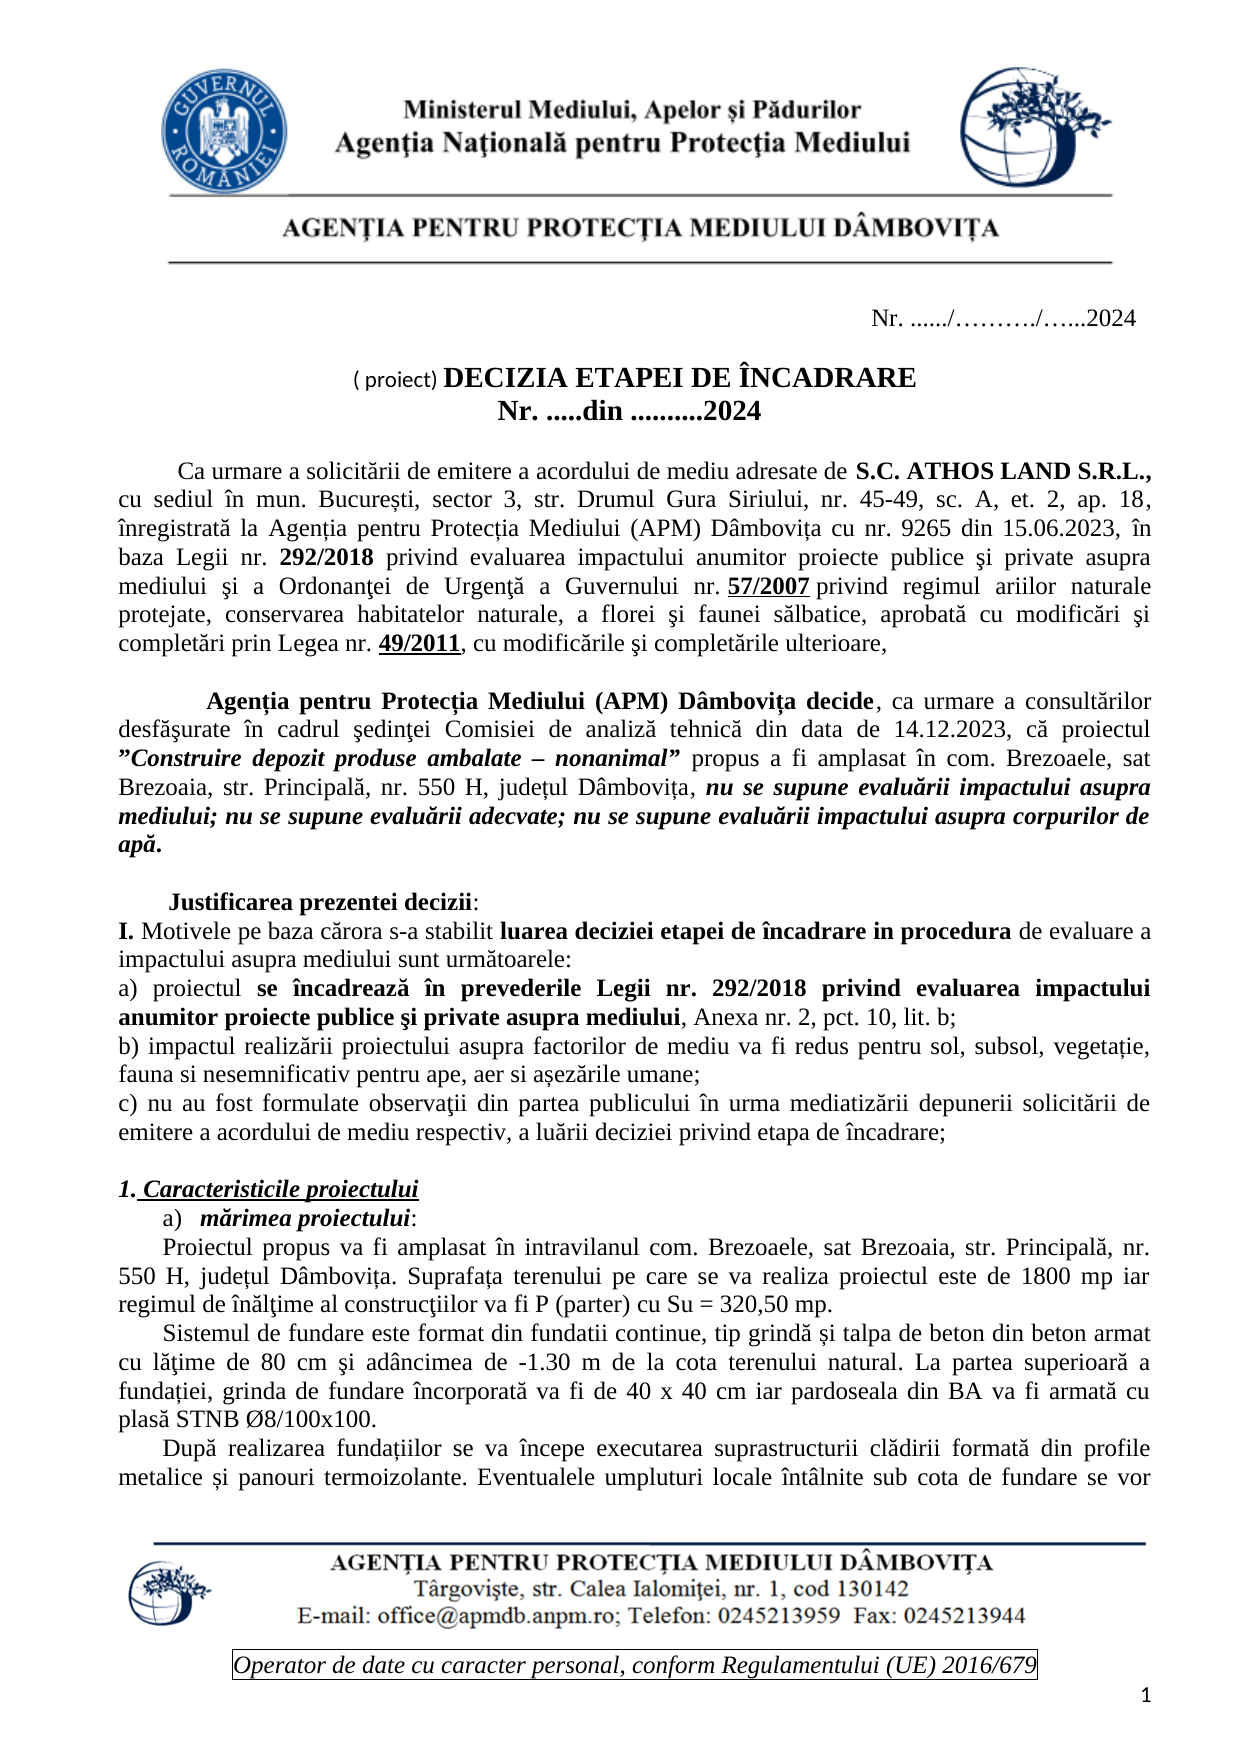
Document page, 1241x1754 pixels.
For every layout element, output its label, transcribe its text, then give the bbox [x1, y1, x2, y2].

text ( proiect) DECIZIA ETAPEI DE ÎNCADRARE [118, 360, 1152, 393]
text b) impactul realizării proiectului asupra factorilor de mediu va fi redus pentru sol, subsol, vegetație, fauna si nesemnificativ pentru ape, aer si așezările umane; [118, 1031, 1152, 1088]
list mărimea proiectului: [162, 1203, 1152, 1232]
text Sistemul de fundare este format din fundatii continue, tip grindă și talpa de beton din beton armat cu lăţime de 80 cm şi adâncimea de -1.30 m de la cota terenului natural. La partea superioară a fundației, grinda de fundare încorporată va fi de 40 x 40 cm iar pardoseala din BA va fi armată cu plasă STNB Ø8/100x100. [118, 1318, 1152, 1433]
picture [154, 64, 1126, 279]
text 1. Caracteristicile proiectului [118, 1174, 1152, 1203]
text Agenția pentru Protecția Mediului (APM) Dâmbovița decide, ca urmare a consultărilor desfăşurate în cadrul şedinţei Comisiei de analiză tehnică din data de 14.12.2023, că proiectul ”Construire depozit produse ambalate – nonanimal” propus a fi amplasat în com. Brezoaele, sat Brezoaia, str. Principală, nr. 550 H, județul Dâmbovița, nu se supune evaluării impactului asupra mediului; nu se supune evaluării adecvate; nu se supune evaluării impactului asupra corpurilor de apă. [118, 686, 1152, 858]
text I. Motivele pe baza cărora s-a stabilit luarea deciziei etapei de încadrare in procedura de evaluare a impactului asupra mediului sunt următoarele: [118, 916, 1152, 973]
text Nr. ....../………./…...2024 [793, 44, 1152, 332]
text Ca urmare a solicitării de emitere a acordului de mediu adresate de S.C. ATHOS LAND S.R.L., cu sediul în mun. București, sector 3, str. Drumul Gura Siriului, nr. 45-49, sc. A, et. 2, ap. 18, înregistrată la Agenția pentru Protecția Mediului (APM) Dâmbovița cu nr. 9265 din 15.06.2023, în baza Legii nr. 292/2018 privind evaluarea impactului anumitor proiecte publice şi private asupra mediului şi a Ordonanţei de Urgenţă a Guvernului nr. 57/2007 privind regimul ariilor naturale protejate, conservarea habitatelor naturale, a florei şi faunei sălbatice, aprobată cu modificări şi completări prin Legea nr. 49/2011, cu modificările şi completările ulterioare, [118, 456, 1152, 657]
text Proiectul propus va fi amplasat în intravilanul com. Brezoaele, sat Brezoaia, str. Principală, nr. 550 H, județul Dâmbovița. Suprafața terenului pe care se va realiza proiectul este de 1800 mp iar regimul de înălţime al construcţiilor va fi P (parter) cu Su = 320,50 mp. [118, 1232, 1152, 1318]
text Nr. .....din ..........2024 [118, 393, 1152, 427]
picture [123, 1536, 1147, 1649]
text Justificarea prezentei decizii: [118, 887, 1152, 916]
text a) proiectul se încadrează în prevederile Legii nr. 292/2018 privind evaluarea impactului anumitor proiecte publice şi private asupra mediului, Anexa nr. 2, pct. 10, lit. b; [118, 973, 1152, 1031]
text c) nu au fost formulate observaţii din partea publicului în urma mediatizării depunerii solicitării de emitere a acordului de mediu respectiv, a luării deciziei privind etapa de încadrare; [118, 1088, 1152, 1146]
